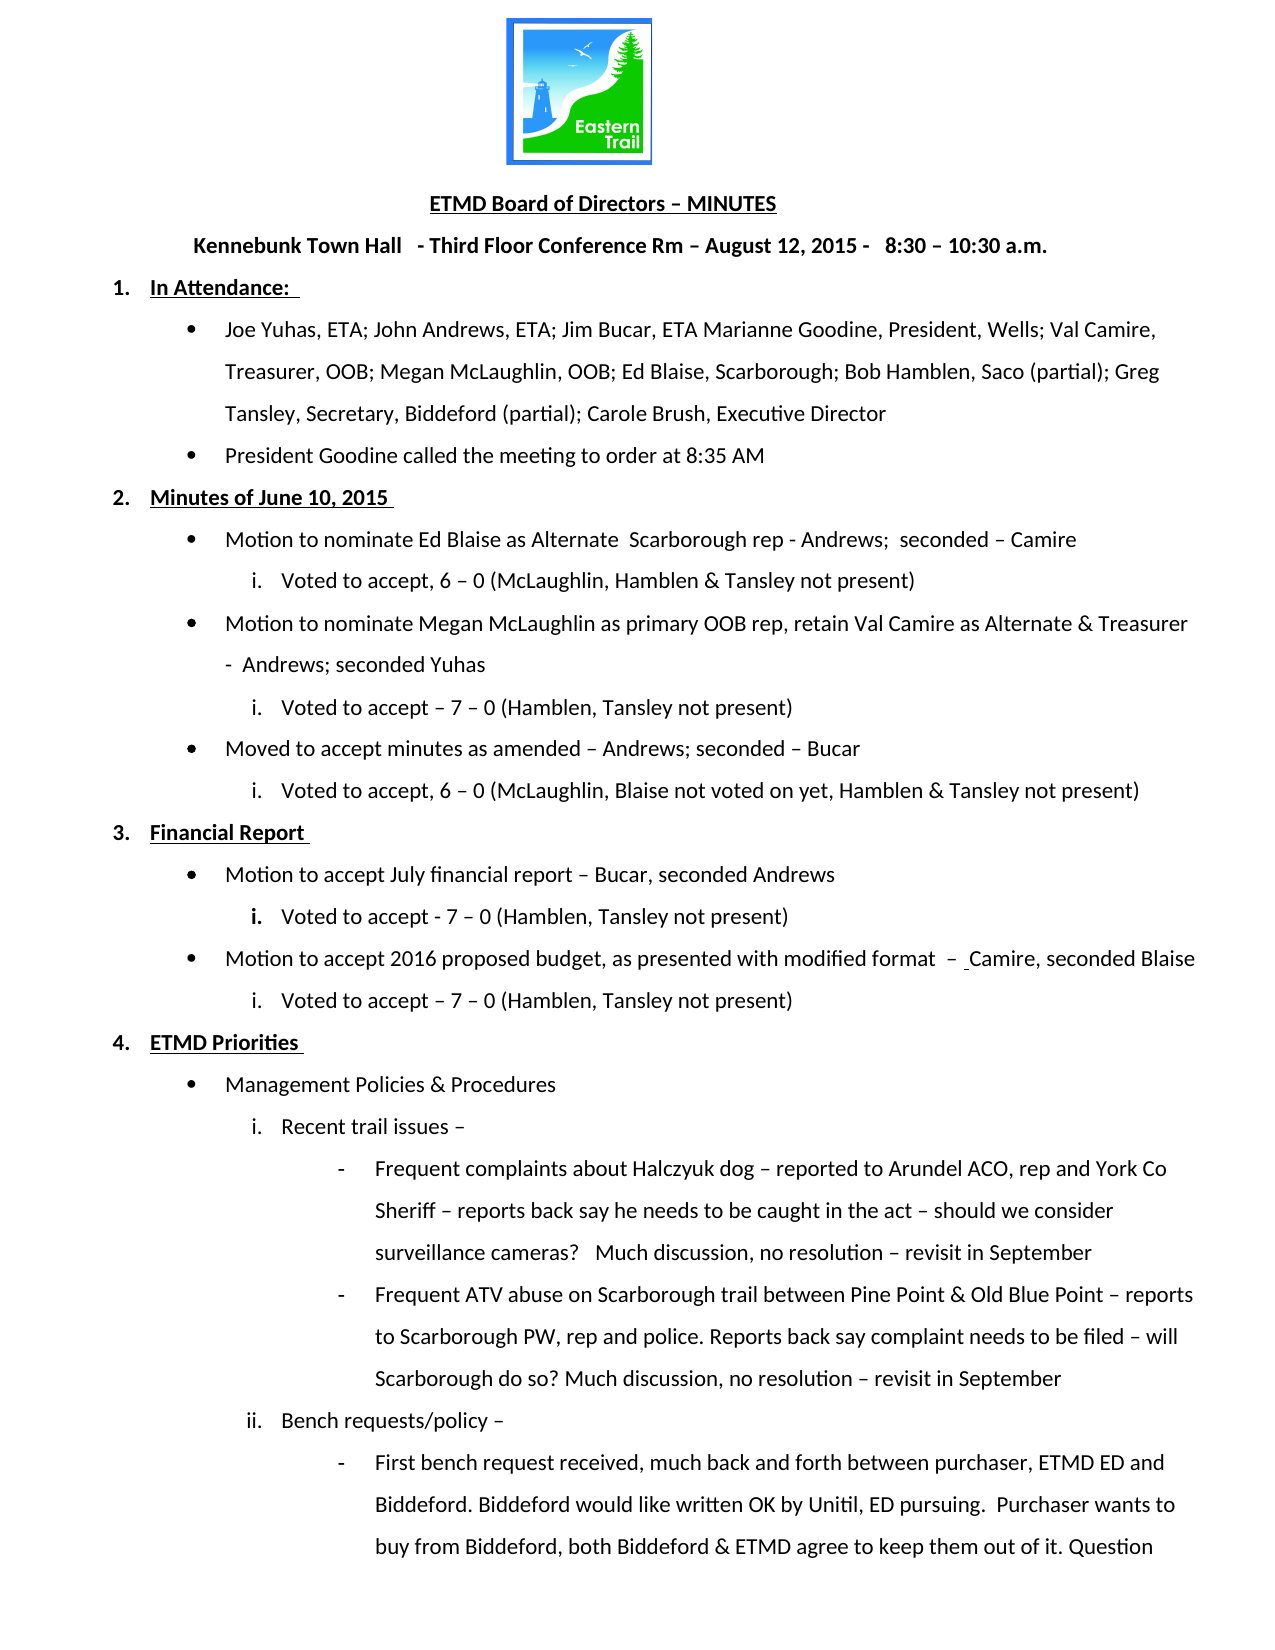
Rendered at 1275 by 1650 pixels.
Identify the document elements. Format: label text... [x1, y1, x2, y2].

list Recent trail issues – [262, 1112, 1200, 1140]
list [337, 1448, 1200, 1560]
list In Attendance: [112, 273, 1200, 301]
list ETMD Priorities [112, 1028, 1200, 1056]
list Motion to accept 2016 proposed budget, as presented with modified format – Camire, seconded Blaise [187, 944, 1200, 972]
list Management Policies & Procedures [187, 1070, 1200, 1098]
list Motion to nominate Ed Blaise as Alternate Scarborough rep - Andrews; seconded – Camire [187, 525, 1200, 553]
text ETMD Board of Directors – MINUTES [300, 189, 1200, 217]
list Minutes of June 10, 2015 [112, 483, 1200, 511]
list Frequent complaints about Halczyuk dog – reported to Arundel ACO, rep and York Co Sheriff – reports back say he needs to be caught in the act – should we consider surveillance cameras? Much discussion, no resolution – revisit in September [337, 1154, 1200, 1266]
list Moved to accept minutes as amended – Andrews; seconded – Bucar [187, 734, 1200, 763]
list Voted to accept – 7 – 0 (Hamblen, Tansley not present) [262, 693, 1200, 721]
list Voted to accept, 6 – 0 (McLaughlin, Blaise not voted on yet, Hamblen & Tansley not present) [262, 777, 1200, 804]
list Motion to nominate Megan McLaughlin as primary OOB rep, retain Val Camire as Alternate & Treasurer - Andrews; seconded Yuhas [187, 609, 1200, 679]
picture [506, 18, 652, 165]
list Joe Yuhas, ETA; John Andrews, ETA; Jim Bucar, ETA Marianne Goodine, President, Wells; Val Camire, Treasurer, OOB; Megan McLaughlin, OOB; Ed Blaise, Scarborough; Bob Hamblen, Saco (partial); Greg Tansley, Secretary, Biddeford (partial); Carole Brush, Executive Director [187, 315, 1200, 427]
list Voted to accept - 7 – 0 (Hamblen, Tansley not present) [262, 902, 1200, 931]
list Bench requests/policy – [262, 1406, 1200, 1434]
list Motion to accept July financial report – Bucar, seconded Andrews [187, 861, 1200, 888]
list President Goodine called the meeting to order at 8:35 AM [187, 441, 1200, 469]
list Frequent ATV abuse on Scarborough trail between Pine Point & Old Blue Point – reports to Scarborough PW, rep and police. Reports back say complaint needs to be filed – will Scarborough do so? Much discussion, no resolution – revisit in September [337, 1280, 1200, 1392]
list Voted to accept – 7 – 0 (Hamblen, Tansley not present) [262, 986, 1200, 1014]
text Kennebunk Town Hall - Third Floor Conference Rm – August 12, 2015 - 8:30 – 10:30 a.m. [75, 231, 1200, 259]
list Financial Report [112, 818, 1200, 847]
list Voted to accept, 6 – 0 (McLaughlin, Hamblen & Tansley not present) [262, 567, 1200, 595]
